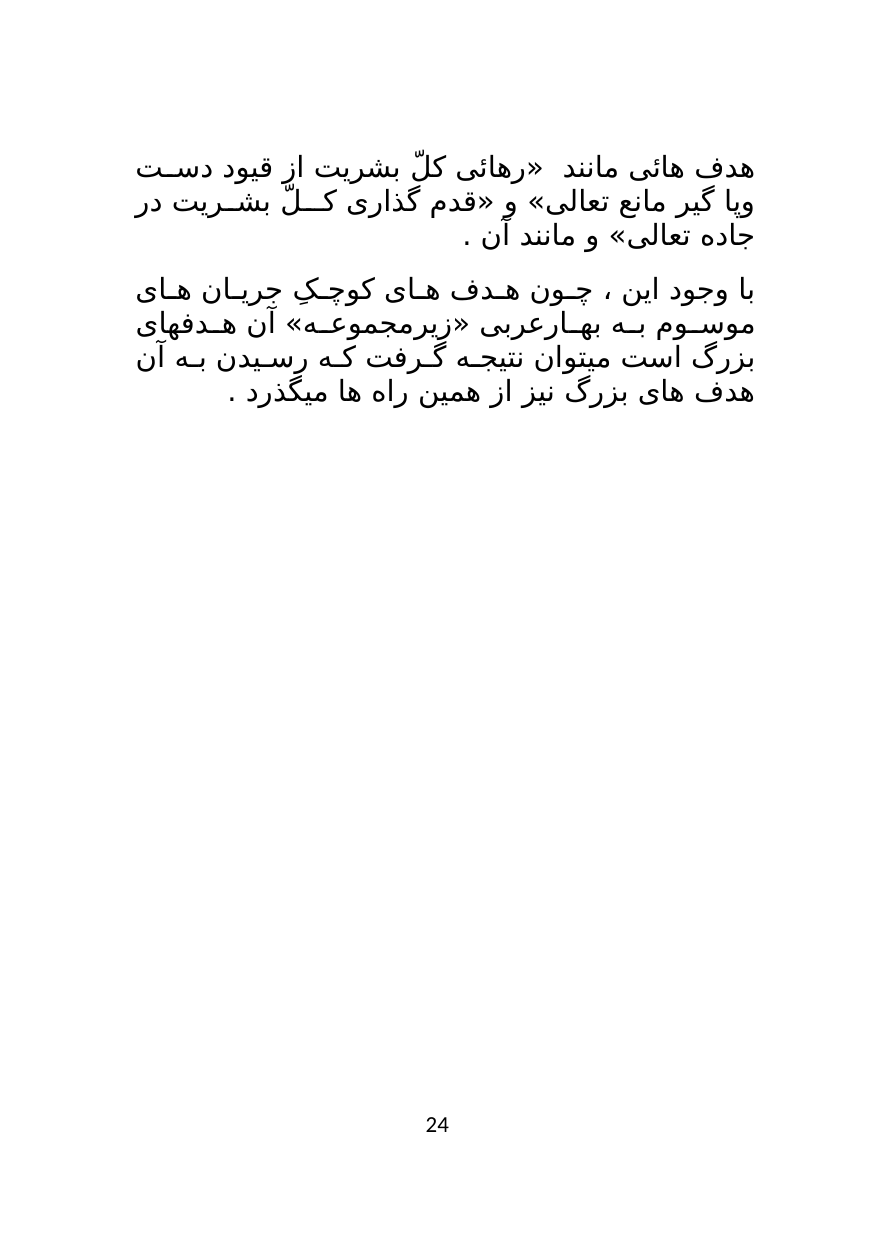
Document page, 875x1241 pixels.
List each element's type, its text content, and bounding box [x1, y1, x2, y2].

text با وجود این ، چون هدف های کوچکِ جریان های موسوم به بهارعربی «زیرمجموعه» آن هدفهای بزرگ است میتوان نتیجه گرفت که رسیدن به آن هدف های بزرگ نیز از همین راه ها میگذرد . [135, 273, 755, 408]
list هدف هائی مانند «رهائی کلّ بشریت از قیود دست وپا گیر مانع تعالی» و «قدم گذاری کـلّ بشریت در جاده تعالی» و مانند آن . [135, 150, 755, 252]
